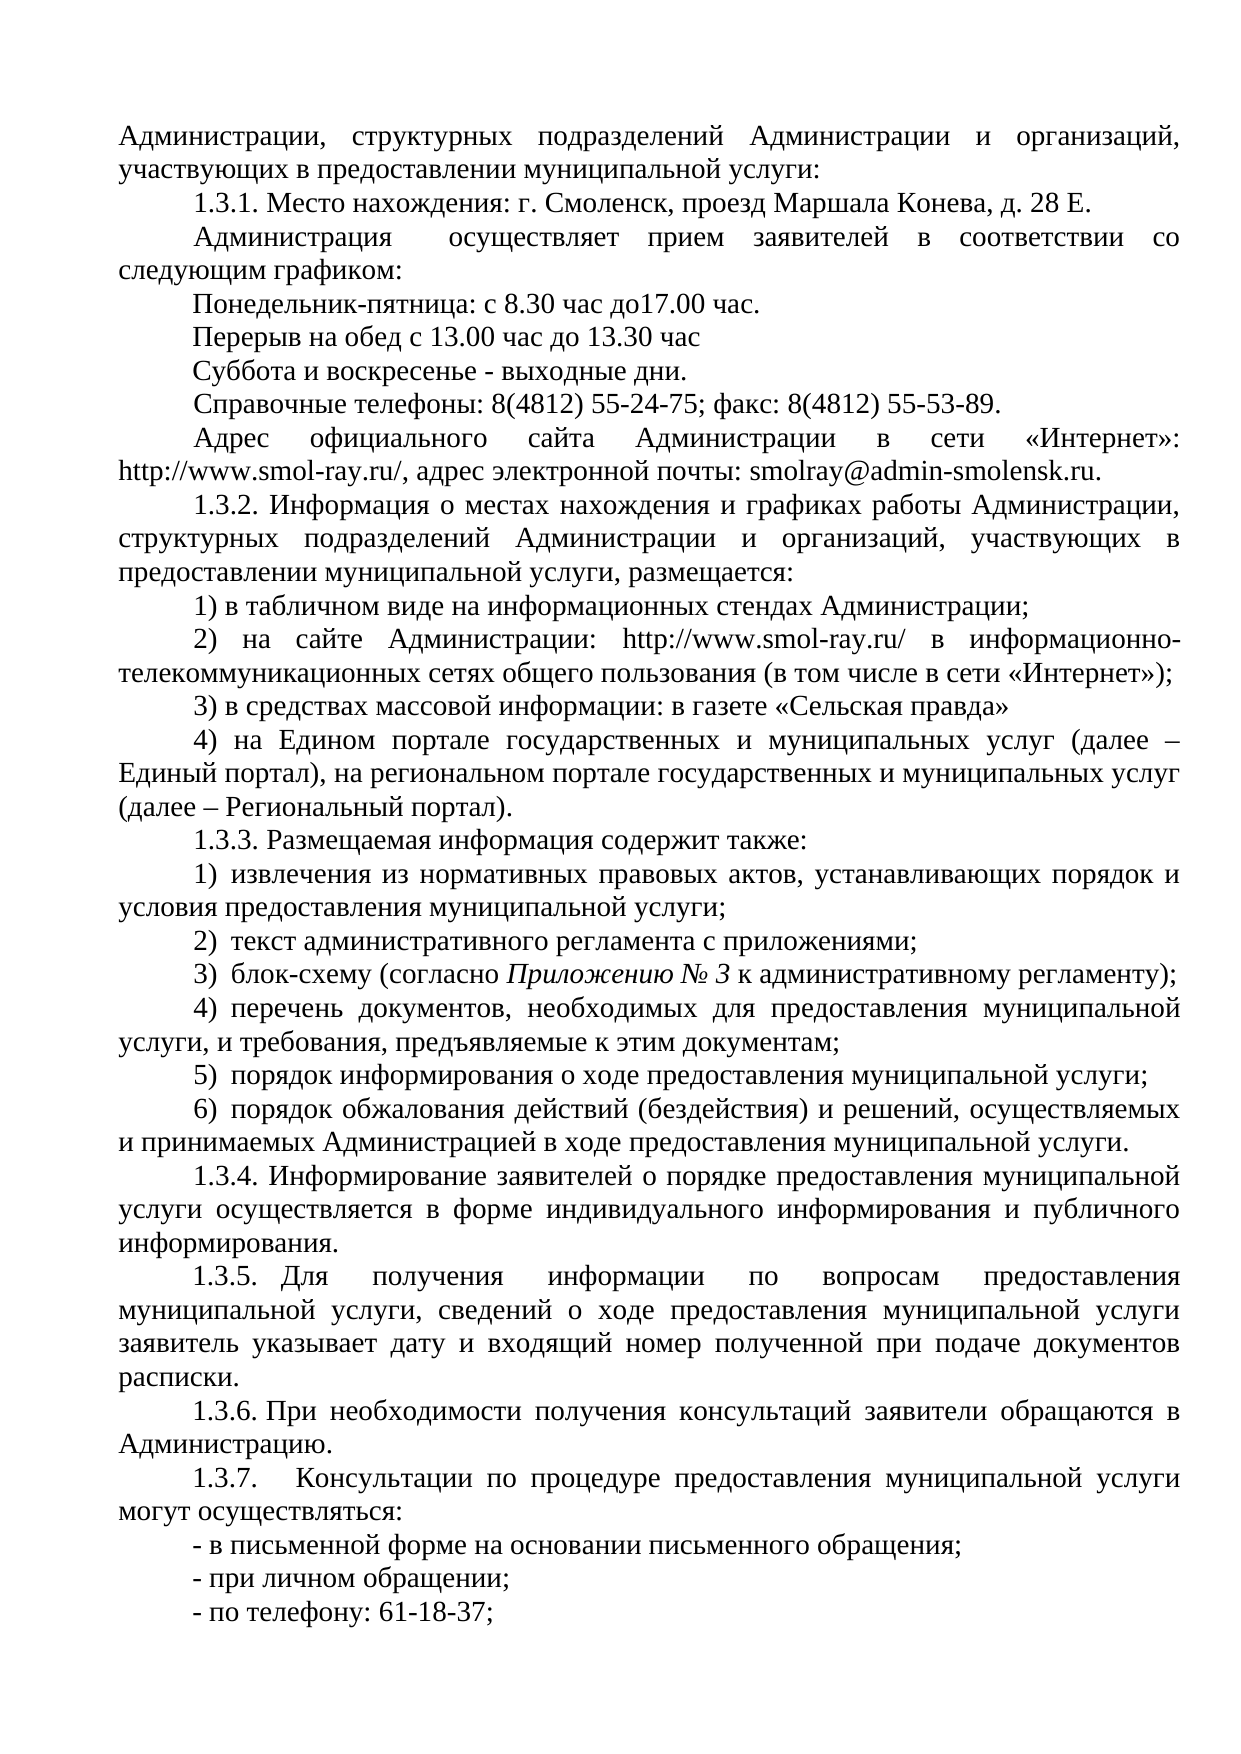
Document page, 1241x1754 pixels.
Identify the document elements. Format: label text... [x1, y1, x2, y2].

text Справочные телефоны: 8(4812) 55-24-75; факс: 8(4812) 55-53-89. [118, 386, 1181, 420]
text Понедельник-пятница: с 8.30 час до17.00 час. [118, 286, 1181, 319]
list порядок обжалования действий (бездействия) и решений, осуществляемых и принимаемых Администрацией в ходе предоставления муниципальной услуги. [118, 1091, 1181, 1158]
text 3) в средствах массовой информации: в газете «Сельская правда» [118, 688, 1181, 722]
text Суббота и воскресенье - выходные дни. [118, 353, 1181, 386]
text - в письменной форме на основании письменного обращения; [118, 1527, 1181, 1560]
list Консультации по процедуре предоставления муниципальной услуги могут осуществляться: [118, 1460, 1181, 1527]
text Перерыв на обед с 13.00 час до 13.30 час [118, 319, 1181, 353]
list При необходимости получения консультаций заявители обращаются в Администрацию. [118, 1393, 1181, 1460]
text - по телефону: 61-18-37; [118, 1594, 1181, 1627]
text Администрация осуществляет прием заявителей в соответствии со следующим графиком: [118, 219, 1181, 286]
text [118, 118, 1181, 185]
text 1.3.1. Место нахождения: г. Смоленск, проезд Маршала Конева, д. 28 Е. [118, 185, 1181, 219]
list извлечения из нормативных правовых актов, устанавливающих порядок и условия предоставления муниципальной услуги; [118, 856, 1181, 923]
text - при личном обращении; [118, 1560, 1181, 1594]
list текст административного регламента с приложениями; [118, 923, 1181, 957]
list Для получения информации по вопросам предоставления муниципальной услуги, сведений о ходе предоставления муниципальной услуги заявитель указывает дату и входящий номер полученной при подаче документов расписки. [118, 1258, 1181, 1393]
text 1) в табличном виде на информационных стендах Администрации; [118, 588, 1181, 621]
list блок-схему (согласно Приложению № 3 к административному регламенту); [118, 957, 1181, 990]
text 2) на сайте Администрации: http://www.smol-ray.ru/ в информационно-телекоммуникационных сетях общего пользования (в том числе в сети «Интернет»); [118, 621, 1181, 688]
text 1.3.3. Размещаемая информация содержит также: [118, 822, 1181, 856]
list перечень документов, необходимых для предоставления муниципальной услуги, и требования, предъявляемые к этим документам; [118, 990, 1181, 1057]
text 1.3.4. Информирование заявителей о порядке предоставления муниципальной услуги осуществляется в форме индивидуального информирования и публичного информирования. [118, 1158, 1181, 1258]
text Адрес официального сайта Администрации в сети «Интернет»: http://www.smol-ray.ru/, адрес электронной почты: smolray@admin-smolensk.ru. [118, 420, 1181, 487]
list порядок информирования о ходе предоставления муниципальной услуги; [118, 1057, 1181, 1091]
text 1.3.2. Информация о местах нахождения и графиках работы Администрации, структурных подразделений Администрации и организаций, участвующих в предоставлении муниципальной услуги, размещается: [118, 487, 1181, 588]
text 4) на Едином портале государственных и муниципальных услуг (далее – Единый портал), на региональном портале государственных и муниципальных услуг (далее – Региональный портал). [118, 722, 1181, 822]
